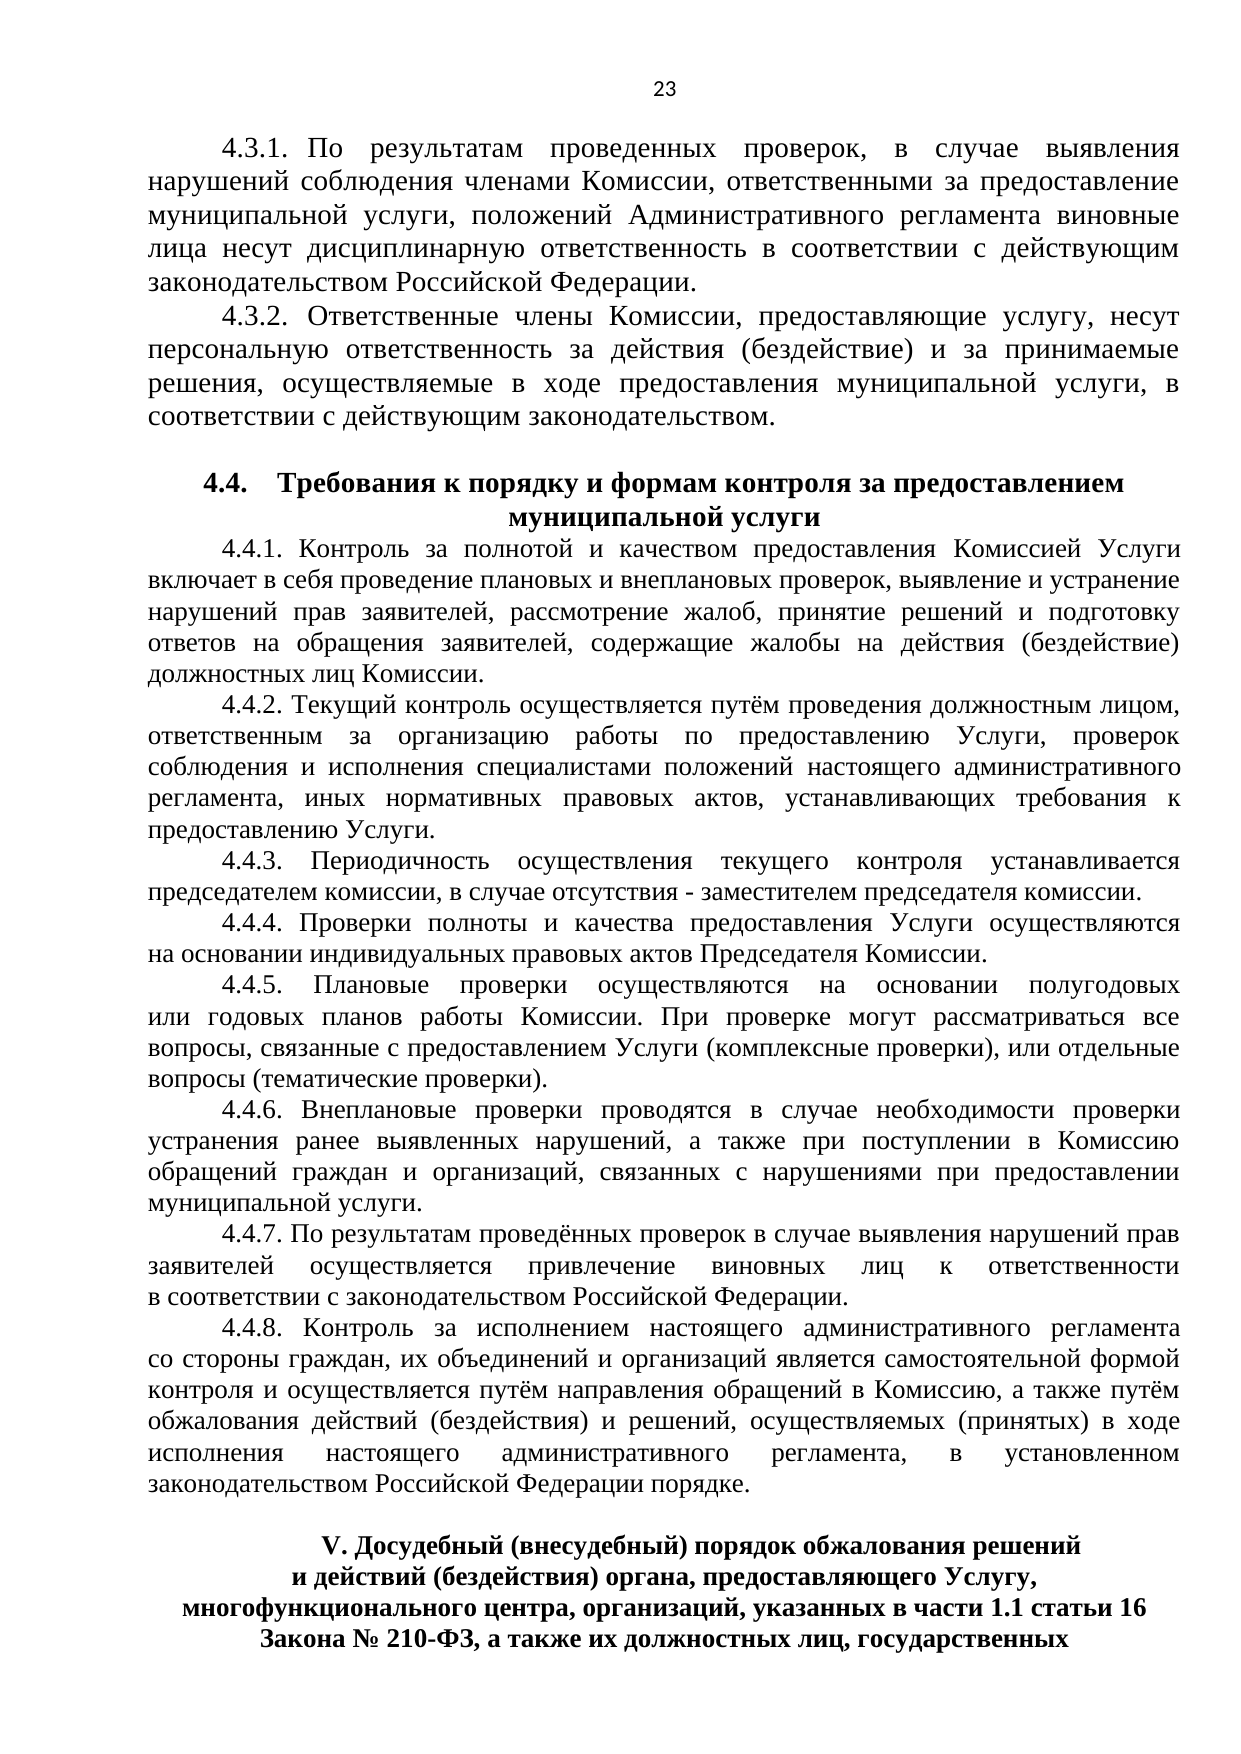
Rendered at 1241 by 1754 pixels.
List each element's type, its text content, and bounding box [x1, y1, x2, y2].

list Требования к порядку и формам контроля за предоставлением муниципальной услуги [148, 465, 1181, 532]
text 4.4.8. Контроль за исполнением настоящего административного регламента со стороны граждан, их объединений и организаций является самостоятельной формой контроля и осуществляется путём направления обращений в Комиссию, а также путём обжалования действий (бездействия) и решений, осуществляемых (принятых) в ходе исполнения настоящего административного регламента, в установленном законодательством Российской Федерации порядке. [148, 1311, 1181, 1498]
text 4.4.4. Проверки полноты и качества предоставления Услуги осуществляются на основании индивидуальных правовых актов Председателя Комиссии. [148, 906, 1181, 968]
text 4.4.7. По результатам проведённых проверок в случае выявления нарушений прав заявителей осуществляется привлечение виновных лиц к ответственности в соответствии с законодательством Российской Федерации. [148, 1218, 1181, 1311]
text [148, 1529, 1181, 1654]
text 4.4.5. Плановые проверки осуществляются на основании полугодовых или годовых планов работы Комиссии. При проверке могут рассматриваться все вопросы, связанные с предоставлением Услуги (комплексные проверки), или отдельные вопросы (тематические проверки). [148, 968, 1181, 1093]
list Ответственные члены Комиссии, предоставляющие услугу, несут персональную ответственность за действия (бездействие) и за принимаемые решения, осуществляемые в ходе предоставления муниципальной услуги, в соответствии с действующим законодательством. [148, 298, 1181, 432]
text 4.4.2. Текущий контроль осуществляется путём проведения должностным лицом, ответственным за организацию работы по предоставлению Услуги, проверок соблюдения и исполнения специалистами положений настоящего административного регламента, иных нормативных правовых актов, устанавливающих требования к предоставлению Услуги. [148, 688, 1181, 844]
text 4.4.3. Периодичность осуществления текущего контроля устанавливается председателем комиссии, в случае отсутствия - заместителем председателя комиссии. [148, 844, 1181, 906]
text 4.4.1. Контроль за полнотой и качеством предоставления Комиссией Услуги включает в себя проведение плановых и внеплановых проверок, выявление и устранение нарушений прав заявителей, рассмотрение жалоб, принятие решений и подготовку ответов на обращения заявителей, содержащие жалобы на действия (бездействие) должностных лиц Комиссии. [148, 532, 1181, 688]
text 4.4.6. Внеплановые проверки проводятся в случае необходимости проверки устранения ранее выявленных нарушений, а также при поступлении в Комиссию обращений граждан и организаций, связанных с нарушениями при предоставлении муниципальной услуги. [148, 1093, 1181, 1218]
list По результатам проведенных проверок, в случае выявления нарушений соблюдения членами Комиссии, ответственными за предоставление муниципальной услуги, положений Административного регламента виновные лица несут дисциплинарную ответственность в соответствии с действующим законодательством Российской Федерации. [148, 130, 1181, 298]
